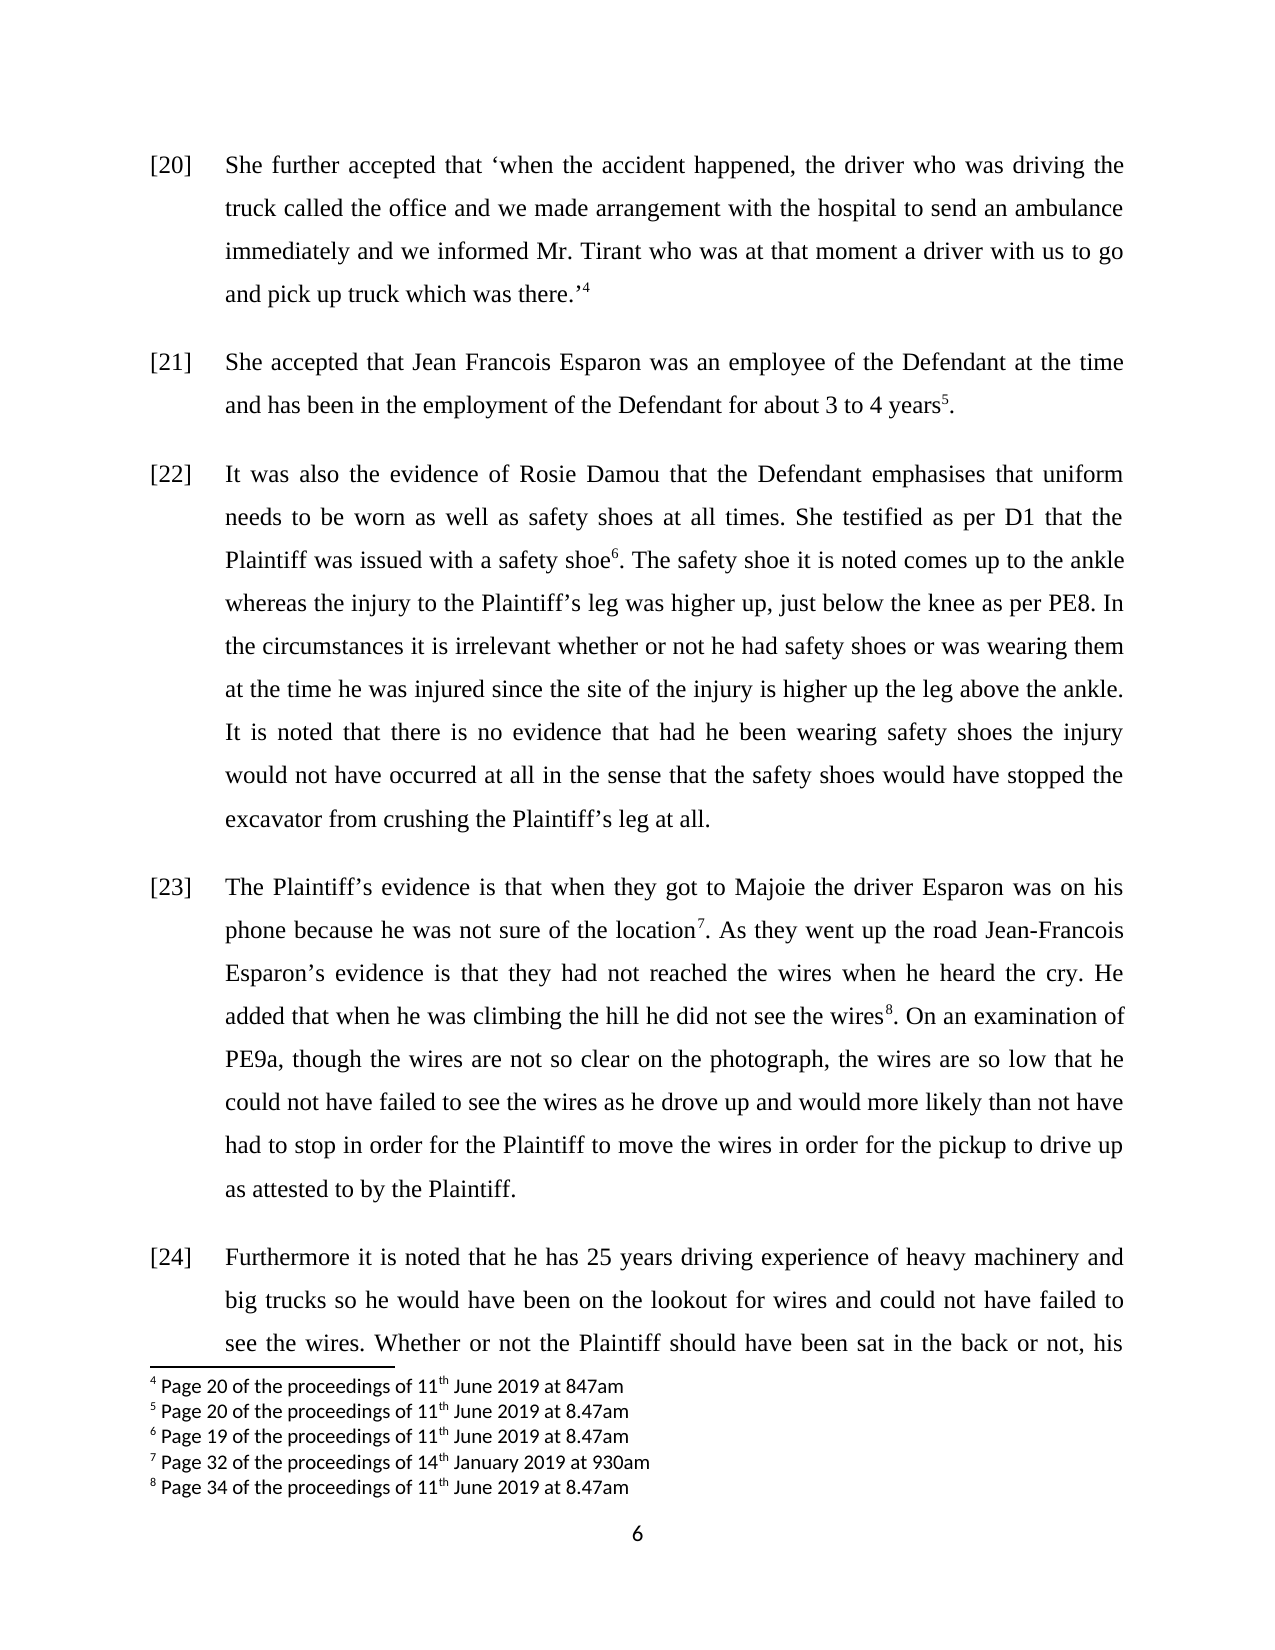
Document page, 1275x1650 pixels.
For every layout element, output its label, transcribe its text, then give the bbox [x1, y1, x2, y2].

list [21] She accepted that Jean Francois Esparon was an employee of the Defendant at the time and has been in the employment of the Defendant for about 3 to 4 years. [150, 347, 1125, 419]
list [150, 1242, 1125, 1357]
list [22] It was also the evidence of Rosie Damou that the Defendant emphasises that uniform needs to be worn as well as safety shoes at all times. She testified as per D1 that the Plaintiff was issued with a safety shoe. The safety shoe it is noted comes up to the ankle whereas the injury to the Plaintiff’s leg was higher up, just below the knee as per PE8. In the circumstances it is irrelevant whether or not he had safety shoes or was wearing them at the time he was injured since the site of the injury is higher up the leg above the ankle. It is noted that there is no evidence that had he been wearing safety shoes the injury would not have occurred at all in the sense that the safety shoes would have stopped the excavator from crushing the Plaintiff’s leg at all. [150, 459, 1125, 832]
list [23] The Plaintiff’s evidence is that when they got to Majoie the driver Esparon was on his phone because he was not sure of the location. As they went up the road Jean-Francois Esparon’s evidence is that they had not reached the wires when he heard the cry. He added that when he was climbing the hill he did not see the wires. On an examination of PE9a, though the wires are not so clear on the photograph, the wires are so low that he could not have failed to see the wires as he drove up and would more likely than not have had to stop in order for the Plaintiff to move the wires in order for the pickup to drive up as attested to by the Plaintiff. [150, 872, 1125, 1202]
list [20] She further accepted that ‘when the accident happened, the driver who was driving the truck called the office and we made arrangement with the hospital to send an ambulance immediately and we informed Mr. Tirant who was at that moment a driver with us to go and pick up truck which was there.’ [150, 150, 1125, 308]
